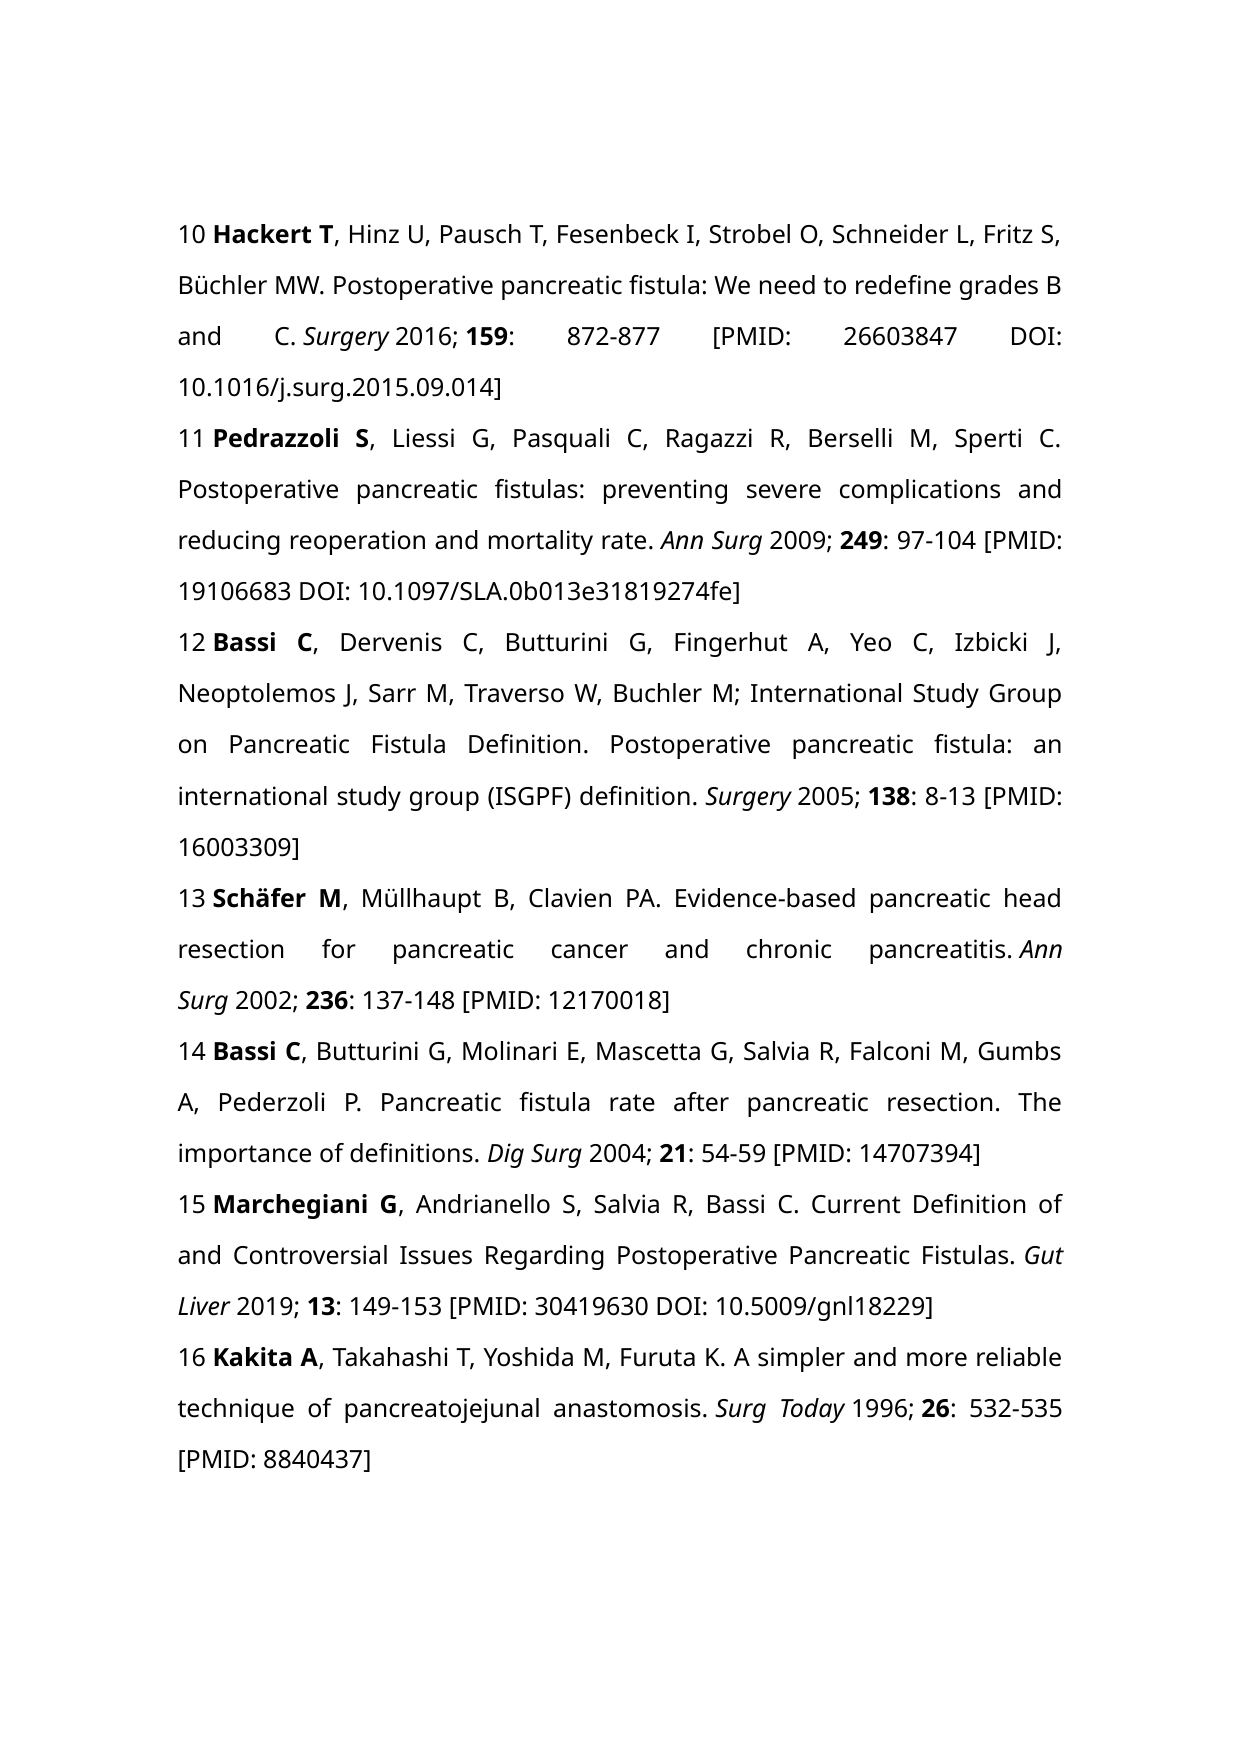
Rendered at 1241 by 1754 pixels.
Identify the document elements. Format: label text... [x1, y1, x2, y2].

text 12 Bassi C, Dervenis C, Butturini G, Fingerhut A, Yeo C, Izbicki J, Neoptolemos J, Sarr M, Traverso W, Buchler M; International Study Group on Pancreatic Fistula Definition. Postoperative pancreatic fistula: an international study group (ISGPF) definition. Surgery 2005; 138: 8-13 [PMID: 16003309] [177, 625, 1063, 863]
text 10 Hackert T, Hinz U, Pausch T, Fesenbeck I, Strobel O, Schneider L, Fritz S, Büchler MW. Postoperative pancreatic fistula: We need to redefine grades B and C. Surgery 2016; 159: 872-877 [PMID: 26603847 DOI: 10.1016/j.surg.2015.09.014] [177, 217, 1063, 404]
text 15 Marchegiani G, Andrianello S, Salvia R, Bassi C. Current Definition of and Controversial Issues Regarding Postoperative Pancreatic Fistulas. Gut Liver 2019; 13: 149-153 [PMID: 30419630 DOI: 10.5009/gnl18229] [177, 1187, 1063, 1323]
text 14 Bassi C, Butturini G, Molinari E, Mascetta G, Salvia R, Falconi M, Gumbs A, Pederzoli P. Pancreatic fistula rate after pancreatic resection. The importance of definitions. Dig Surg 2004; 21: 54-59 [PMID: 14707394] [177, 1033, 1063, 1169]
text 16 Kakita A, Takahashi T, Yoshida M, Furuta K. A simpler and more reliable technique of pancreatojejunal anastomosis. Surg Today 1996; 26: 532-535 [PMID: 8840437] [177, 1340, 1063, 1476]
text 11 Pedrazzoli S, Liessi G, Pasquali C, Ragazzi R, Berselli M, Sperti C. Postoperative pancreatic fistulas: preventing severe complications and reducing reoperation and mortality rate. Ann Surg 2009; 249: 97-104 [PMID: 19106683 DOI: 10.1097/SLA.0b013e31819274fe] [177, 421, 1063, 608]
text 13 Schäfer M, Müllhaupt B, Clavien PA. Evidence-based pancreatic head resection for pancreatic cancer and chronic pancreatitis. Ann Surg 2002; 236: 137-148 [PMID: 12170018] [177, 880, 1063, 1016]
